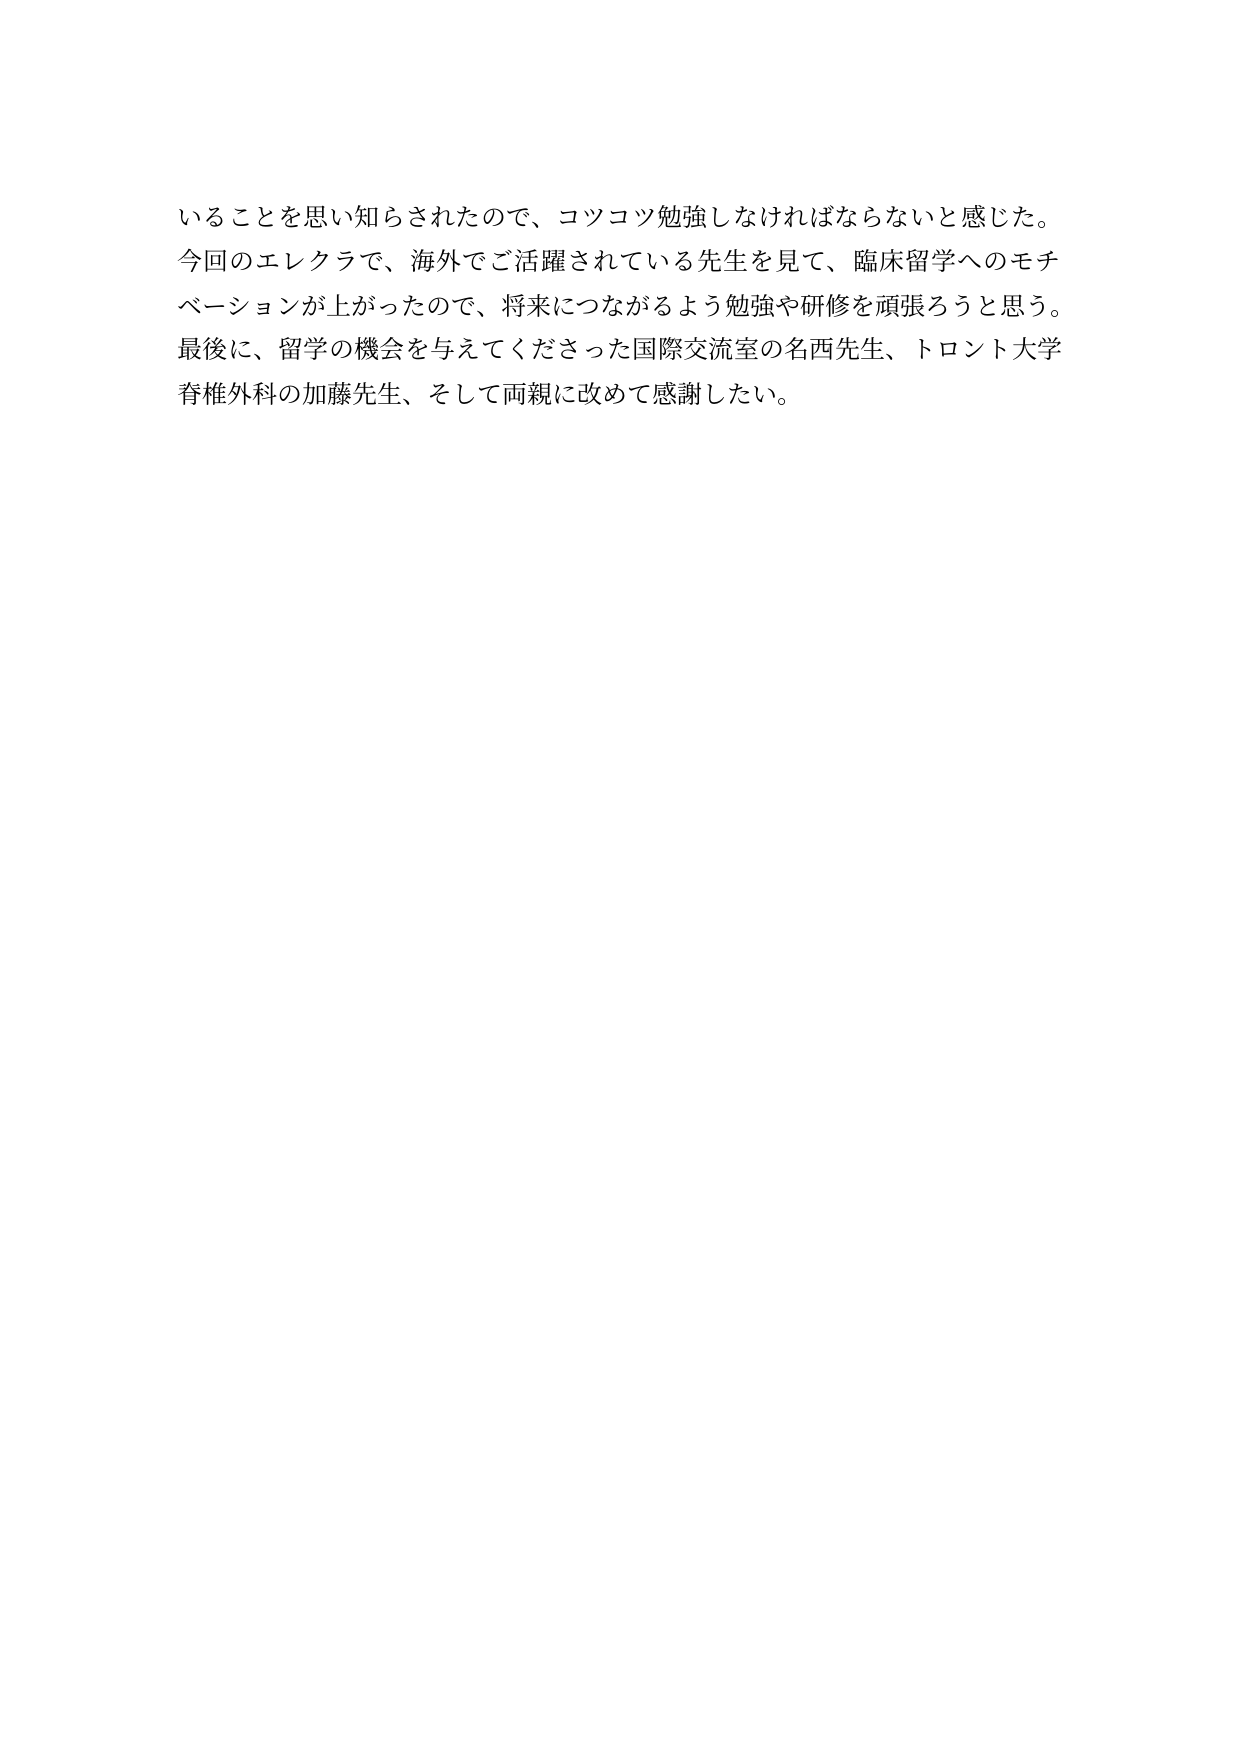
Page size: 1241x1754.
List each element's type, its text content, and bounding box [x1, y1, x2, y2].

text 最後に、留学の機会を与えてくださった国際交流室の名西先生、トロント大学脊椎外科の加藤先生、そして両親に改めて感謝したい。 [177, 326, 1063, 414]
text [177, 194, 1063, 326]
